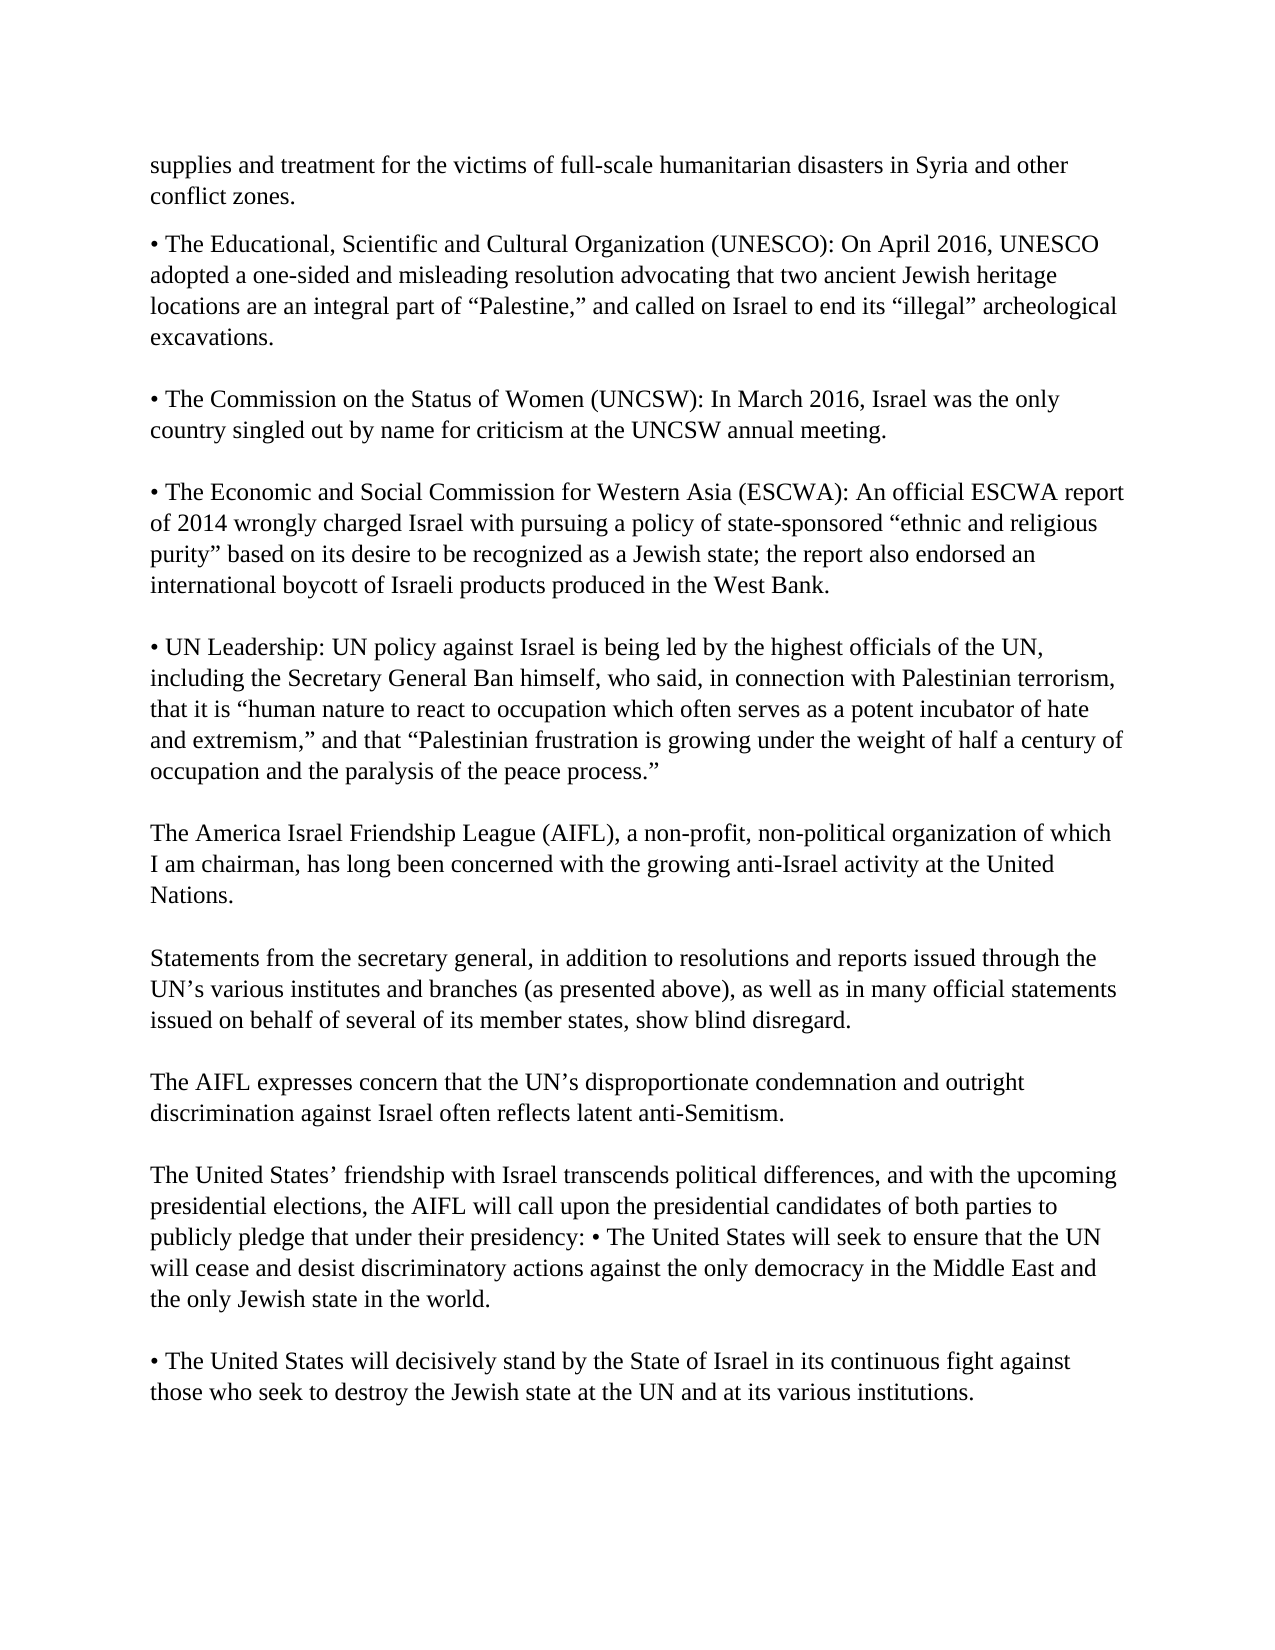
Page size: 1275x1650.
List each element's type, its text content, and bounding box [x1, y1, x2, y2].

text • The Educational, Scientific and Cultural Organization (UNESCO): On April 2016, UNESCO adopted a one-sided and misleading resolution advocating that two ancient Jewish heritage locations are an integral part of “Palestine,” and called on Israel to end its “illegal” archeological excavations. • The Commission on the Status of Women (UNCSW): In March 2016, Israel was the only country singled out by name for criticism at the UNCSW annual meeting. • The Economic and Social Commission for Western Asia (ESCWA): An official ESCWA report of 2014 wrongly charged Israel with pursuing a policy of state-sponsored “ethnic and religious purity” based on its desire to be recognized as a Jewish state; the report also endorsed an international boycott of Israeli products produced in the West Bank. • UN Leadership: UN policy against Israel is being led by the highest officials of the UN, including the Secretary General Ban himself, who said, in connection with Palestinian terrorism, that it is “human nature to react to occupation which often serves as a potent incubator of hate and extremism,” and that “Palestinian frustration is growing under the weight of half a century of occupation and the paralysis of the peace process.” The America Israel Friendship League (AIFL), a non-profit, non-political organization of which I am chairman, has long been concerned with the growing anti-Israel activity at the United Nations. Statements from the secretary general, in addition to resolutions and reports issued through the UN’s various institutes and branches (as presented above), as well as in many official statements issued on behalf of several of its member states, show blind disregard. The AIFL expresses concern that the UN’s disproportionate condemnation and outright discrimination against Israel often reflects latent anti-Semitism. The United States’ friendship with Israel transcends political differences, and with the upcoming presidential elections, the AIFL will call upon the presidential candidates of both parties to publicly pledge that under their presidency: • The United States will seek to ensure that the UN will cease and desist discriminatory actions against the only democracy in the Middle East and the only Jewish state in the world. • The United States will decisively stand by the State of Israel in its continuous fight against those who seek to destroy the Jewish state at the UN and at its various institutions. [150, 229, 1125, 1406]
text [150, 150, 1125, 210]
